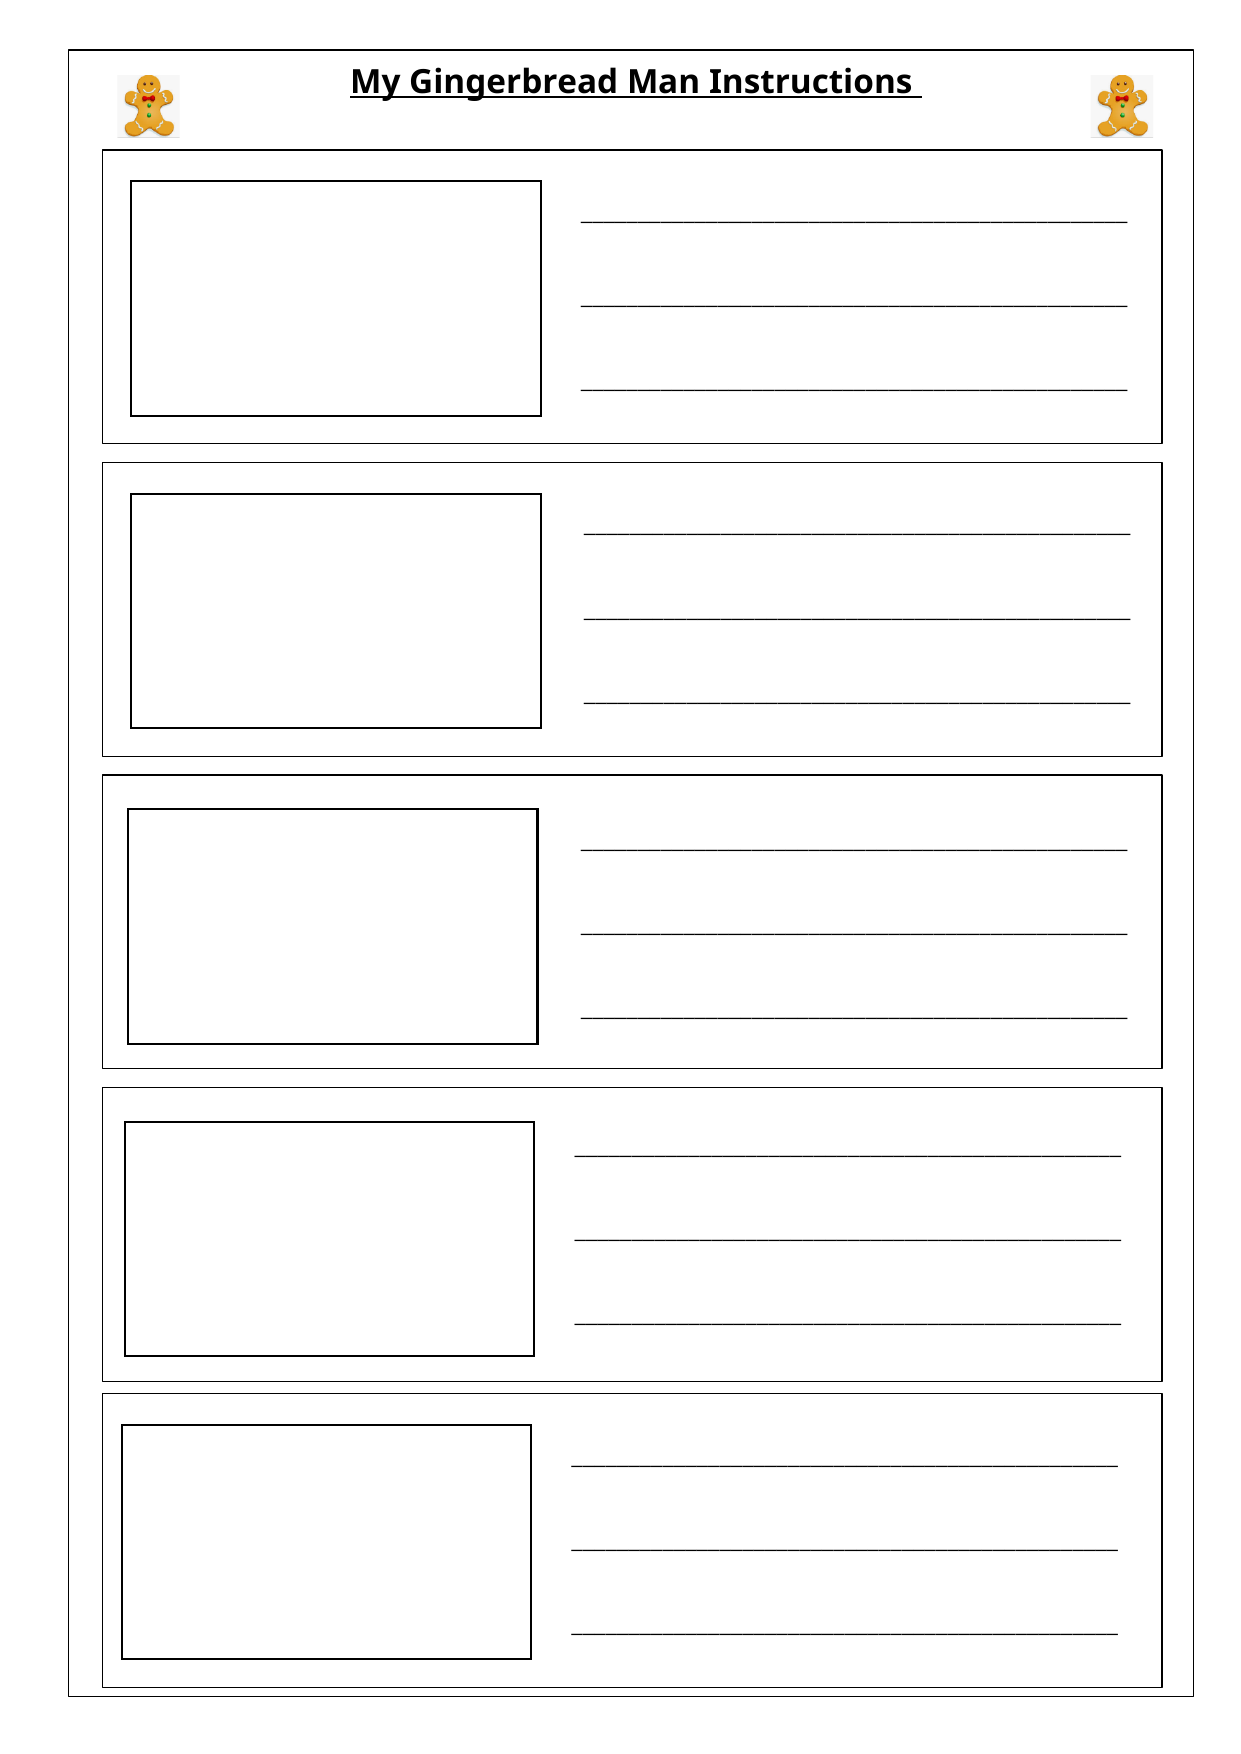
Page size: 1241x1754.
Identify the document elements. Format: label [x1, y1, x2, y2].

picture [117, 75, 180, 138]
picture [1090, 75, 1154, 138]
